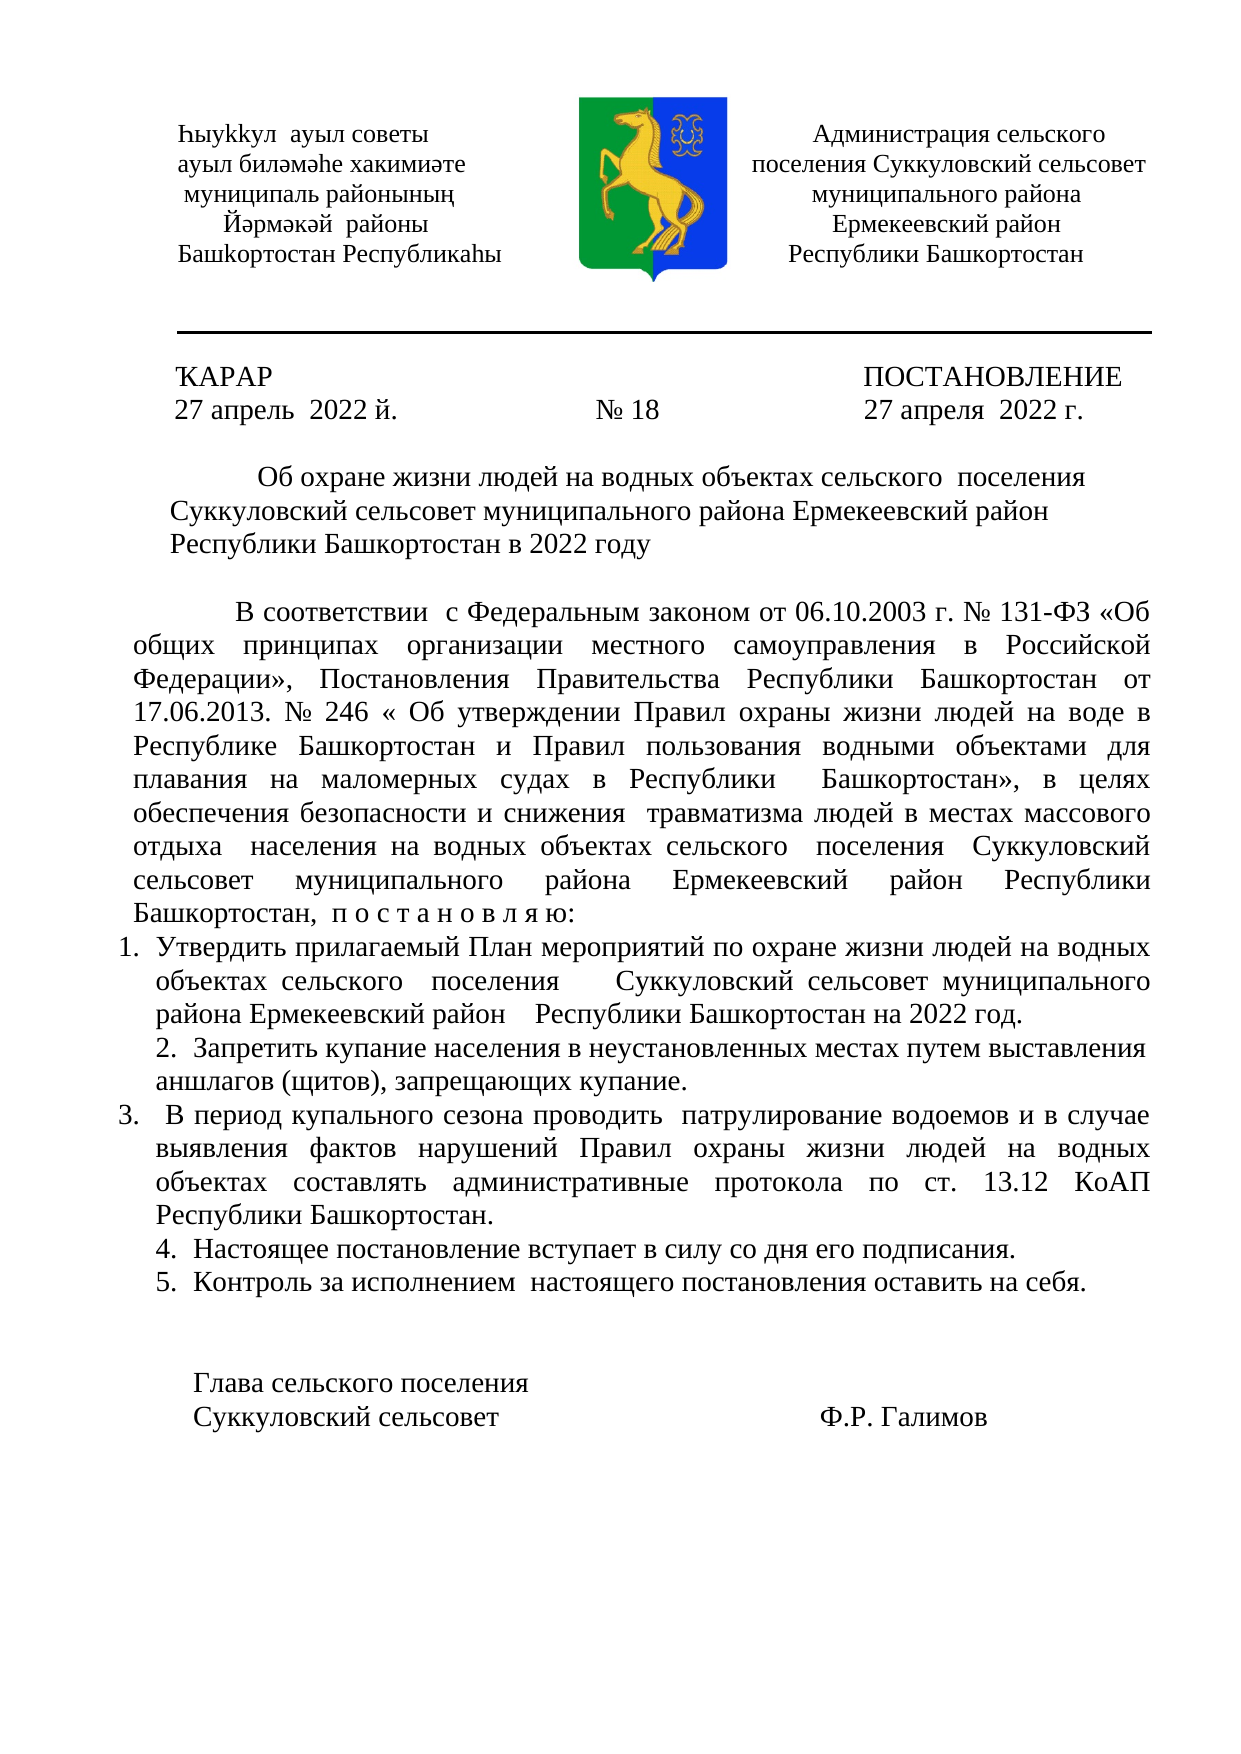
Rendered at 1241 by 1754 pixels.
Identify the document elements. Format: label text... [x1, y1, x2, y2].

text Һыуkkул ауыл советы Администрация сельского [731, 118, 1152, 148]
text ҠАРАР ПОСТАНОВЛЕНИЕ [73, 359, 1152, 392]
text 27 апрель 2022 й. № 18 27 апреля 2022 г. [65, 392, 1152, 426]
text В соответствии с Федеральным законом от 06.10.2003 г. № 131-ФЗ «Об общих принципах организации местного самоуправления в Российской Федерации», Постановления Правительства Республики Башкортостан от 17.06.2013. № 246 « Об утверждении Правил охраны жизни людей на воде в Республике Башкортостан и Правил пользования водными объектами для плавания на маломерных судах в Республики Башкортостан», в целях обеспечения безопасности и снижения травматизма людей в местах массового отдыха населения на водных объектах сельского поселения Суккуловский сельсовет муниципального района Ермекеевский район Республики Башкортостан, п о с т а н о в л я ю: [133, 594, 1152, 929]
list Утвердить прилагаемый План мероприятий по охране жизни людей на водных объектах сельского поселения Суккуловский сельсовет муниципального района Ермекеевский район Республики Башкортостан на 2022 год. [118, 929, 1152, 1030]
list Настоящее постановление вступает в силу со дня его подписания. [155, 1231, 1152, 1264]
text Башkортостан Республиĸаhы Республики Башкортостан [177, 238, 572, 268]
text муниципаль районының муниципального района [731, 178, 1152, 208]
text аншлагов (щитов), запрещающих купание. [155, 1063, 1152, 1097]
text ауыл билəмəhе хакимиәте поселения Суккуловский сельсовет [731, 148, 1152, 178]
text Суккуловский сельсовет Ф.Р. Галимов [193, 1399, 1152, 1432]
text Об охране жизни людей на водных объектах сельского поселения [65, 459, 1152, 493]
picture [572, 94, 731, 282]
text Йəрмəĸəй районы Ермекеевский район [177, 208, 572, 238]
text Һыуkkул ауыл советы Администрация сельского [177, 118, 572, 148]
list Запретить купание населения в неустановленных местах путем выставления [155, 1030, 1152, 1063]
text ауыл билəмəhе хакимиәте поселения Суккуловский сельсовет [177, 148, 572, 178]
text Суккуловский сельсовет муниципального района Ермекеевский район [65, 493, 1152, 527]
list Контроль за исполнением настоящего постановления оставить на себя. [155, 1264, 1152, 1298]
text Глава сельского поселения [193, 1365, 1152, 1399]
list В период купального сезона проводить патрулирование водоемов и в случае выявления фактов нарушений Правил охраны жизни людей на водных объектах составлять административные протокола по ст. 13.12 КоАП Республики Башкортостан. [118, 1097, 1152, 1231]
text Башkортостан Республиĸаhы Республики Башкортостан [731, 238, 1152, 268]
text муниципаль районының муниципального района [177, 178, 572, 208]
text Республики Башкортостан в 2022 году [65, 527, 1152, 560]
text Йəрмəĸəй районы Ермекеевский район [731, 208, 1152, 238]
